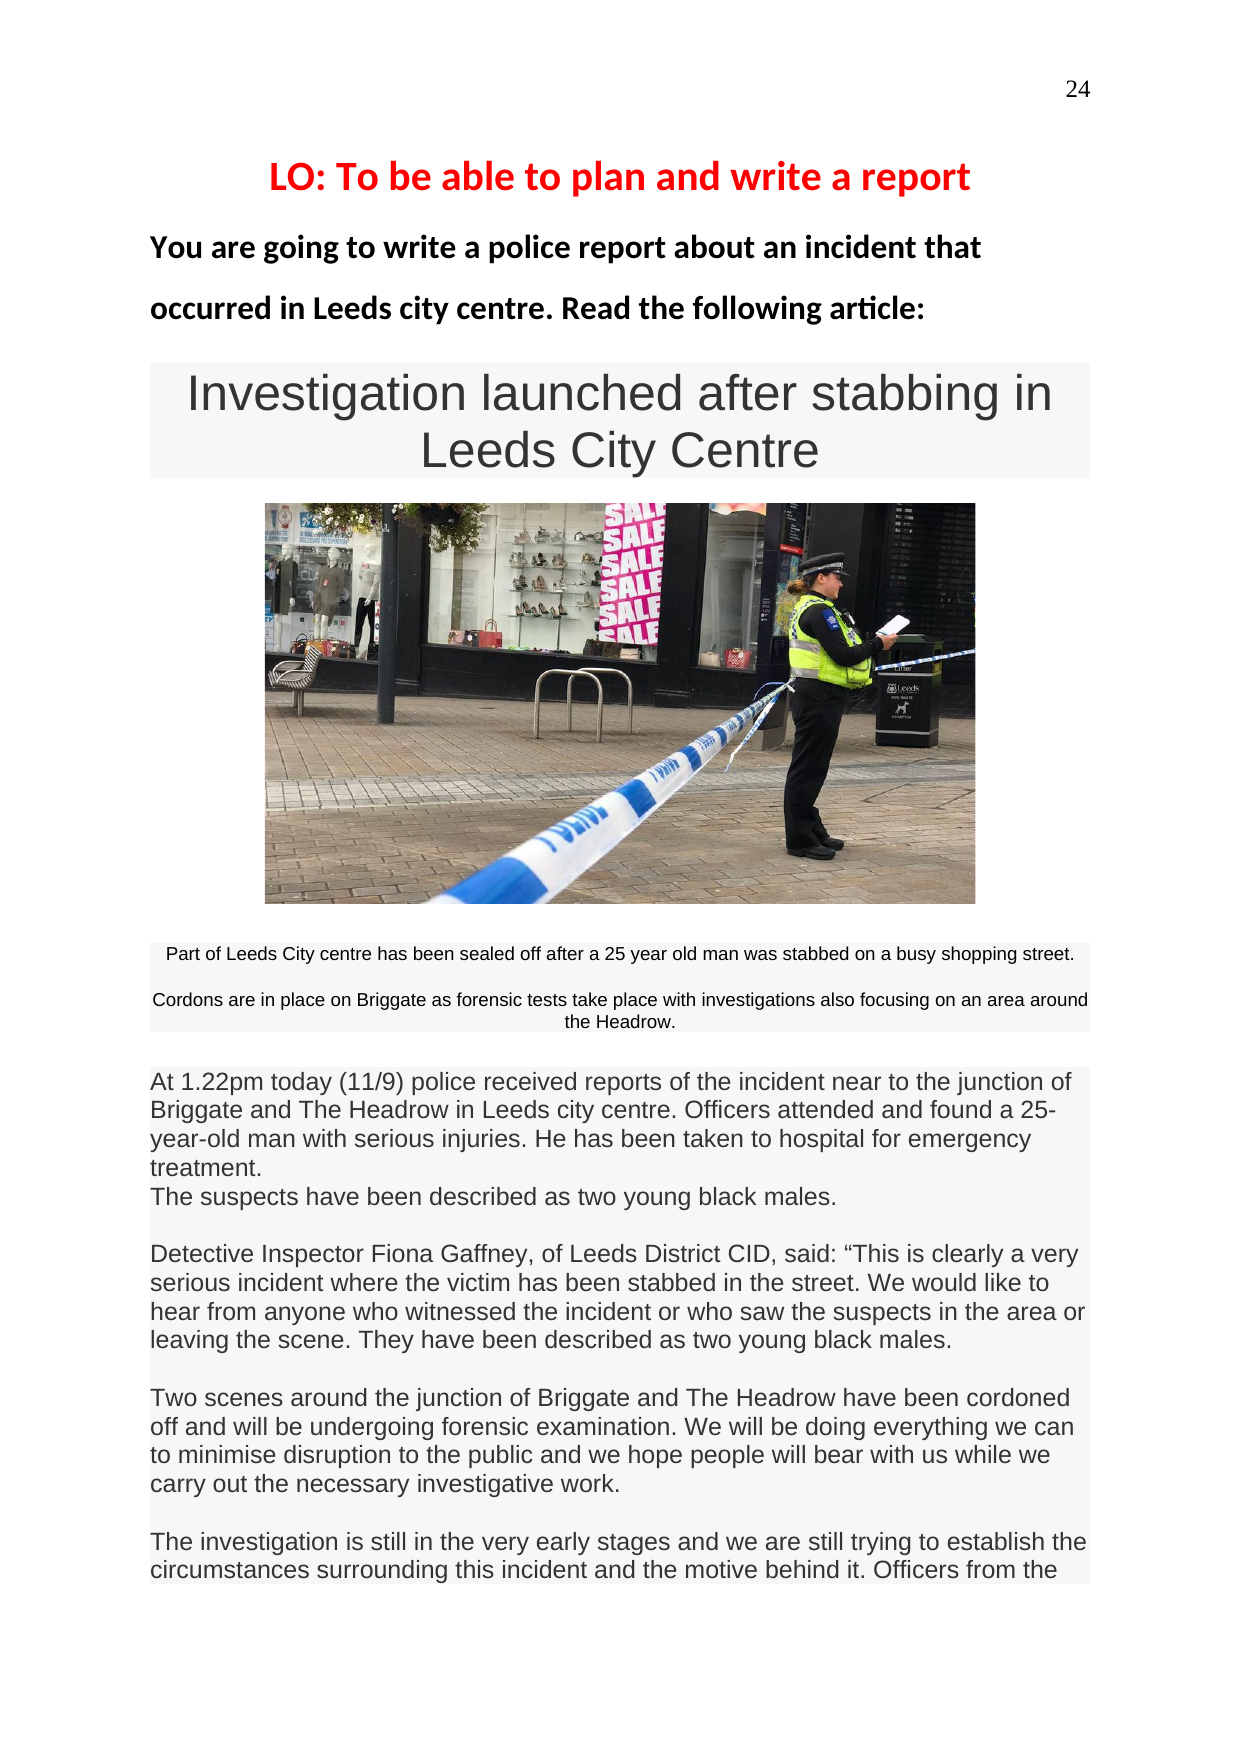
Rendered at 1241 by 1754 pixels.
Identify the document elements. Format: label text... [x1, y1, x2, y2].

text Investigation launched after stabbing in Leeds City Centre [150, 363, 1090, 478]
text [150, 1527, 1090, 1584]
text At 1.22pm today (11/9) police received reports of the incident near to the junction of Briggate and The Headrow in Leeds city centre. Officers attended and found a 25-year-old man with serious injuries. He has been taken to hospital for emergency treatment. [150, 1067, 1090, 1182]
text Detective Inspector Fiona Gaffney, of Leeds District CID, said: “This is clearly a very serious incident where the victim has been stabbed in the street. We would like to hear from anyone who witnessed the incident or who saw the suspects in the area or leaving the scene. They have been described as two young black males. [150, 1239, 1090, 1354]
picture [264, 503, 976, 904]
text The suspects have been described as two young black males. [150, 1182, 1090, 1210]
text Part of Leeds City centre has been sealed off after a 25 year old man was stabbed on a busy shopping street. [150, 943, 1090, 964]
text Two scenes around the junction of Briggate and The Headrow have been cordoned off and will be undergoing forensic examination. We will be doing everything we can to minimise disruption to the public and we hope people will bear with us while we carry out the necessary investigative work. [150, 1383, 1090, 1498]
text Cordons are in place on Briggate as forensic tests take place with investigations also focusing on an area around the Headrow. [150, 989, 1090, 1032]
text You are going to write a police report about an incident that occurred in Leeds city centre. Read the following article: [150, 226, 1090, 328]
text LO: To be able to plan and write a report [150, 150, 1090, 201]
